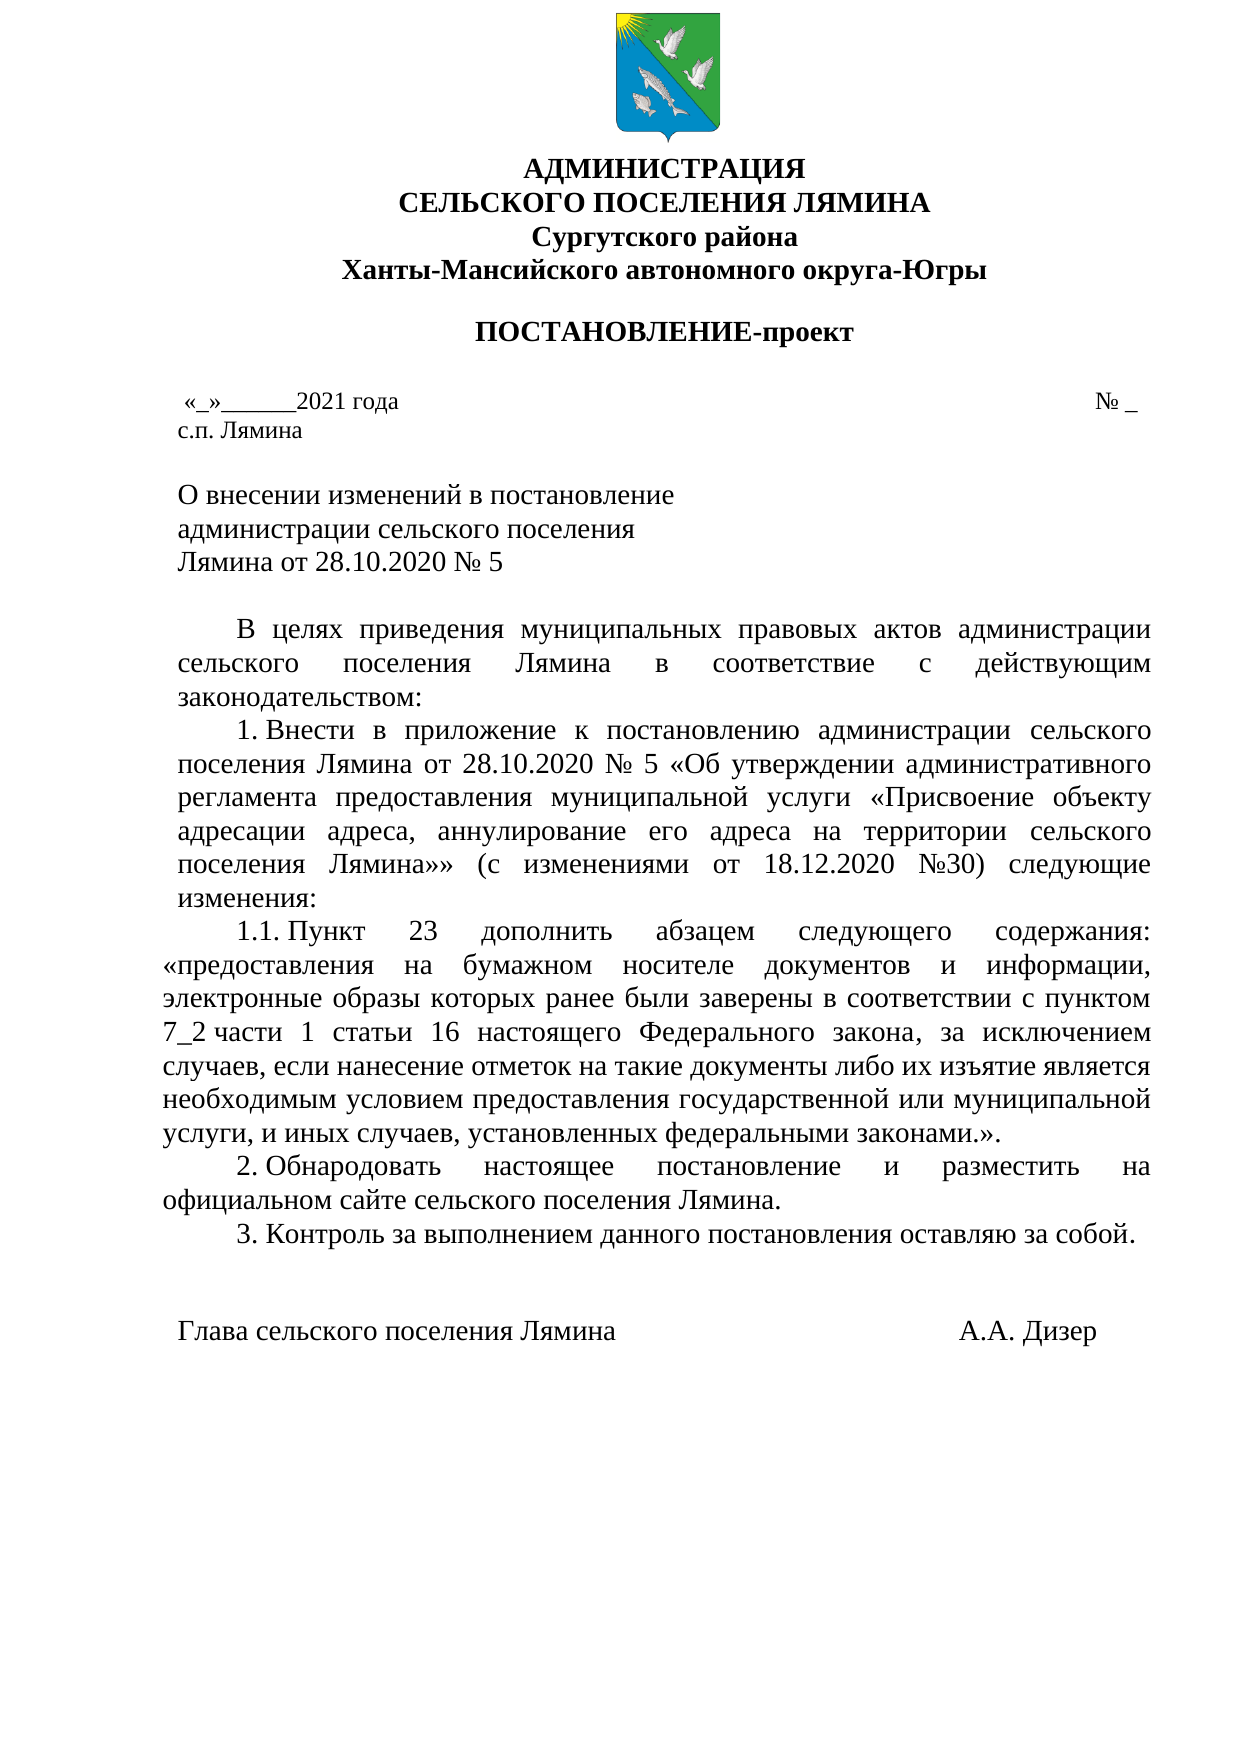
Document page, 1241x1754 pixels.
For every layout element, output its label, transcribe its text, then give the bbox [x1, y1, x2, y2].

text Лямина от 28.10.2020 № 5 [177, 544, 1152, 578]
text Ханты-Мансийского автономного округа-Югры [177, 252, 1152, 286]
text В целях приведения муниципальных правовых актов администрации сельского поселения Лямина в соответствие с действующим законодательством: [177, 612, 1152, 712]
picture [615, 12, 721, 143]
text АДМИНИСТРАЦИЯ [177, 152, 1152, 185]
text 1. Внести в приложение к постановлению администрации сельского поселения Лямина от 28.10.2020 № 5 «Об утверждении административного регламента предоставления муниципальной услуги «Присвоение объекту адресации адреса, аннулирование его адреса на территории сельского поселения Лямина»» (с изменениями от 18.12.2020 №30) следующие изменения: [177, 712, 1152, 913]
text Глава сельского поселения Лямина А.А. Дизер [177, 1313, 1152, 1346]
text О внесении изменений в постановление [177, 477, 1152, 511]
text администрации сельского поселения [177, 511, 1152, 544]
text ПОСТАНОВЛЕНИЕ-проект [177, 314, 1152, 348]
text СЕЛЬСКОГО ПОСЕЛЕНИЯ ЛЯМИНА [177, 185, 1152, 219]
text с.п. Лямина [177, 415, 1152, 444]
text «_»______2021 года № _ [177, 386, 1152, 415]
text 2. Обнародовать настоящее постановление и разместить на официальном сайте сельского поселения Лямина. [162, 1148, 1152, 1215]
text 3. Контроль за выполнением данного постановления оставляю за собой. [162, 1215, 1152, 1251]
text Сургутского района [177, 219, 1152, 252]
text 1.1. Пункт 23 дополнить абзацем следующего содержания: «предоставления на бумажном носителе документов и информации, электронные образы которых ранее были заверены в соответствии с пунктом 7_2 части 1 статьи 16 настоящего Федерального закона, за исключением случаев, если нанесение отметок на такие документы либо их изъятие является необходимым условием предоставления государственной или муниципальной услуги, и иных случаев, установленных федеральными законами.». [162, 913, 1152, 1148]
